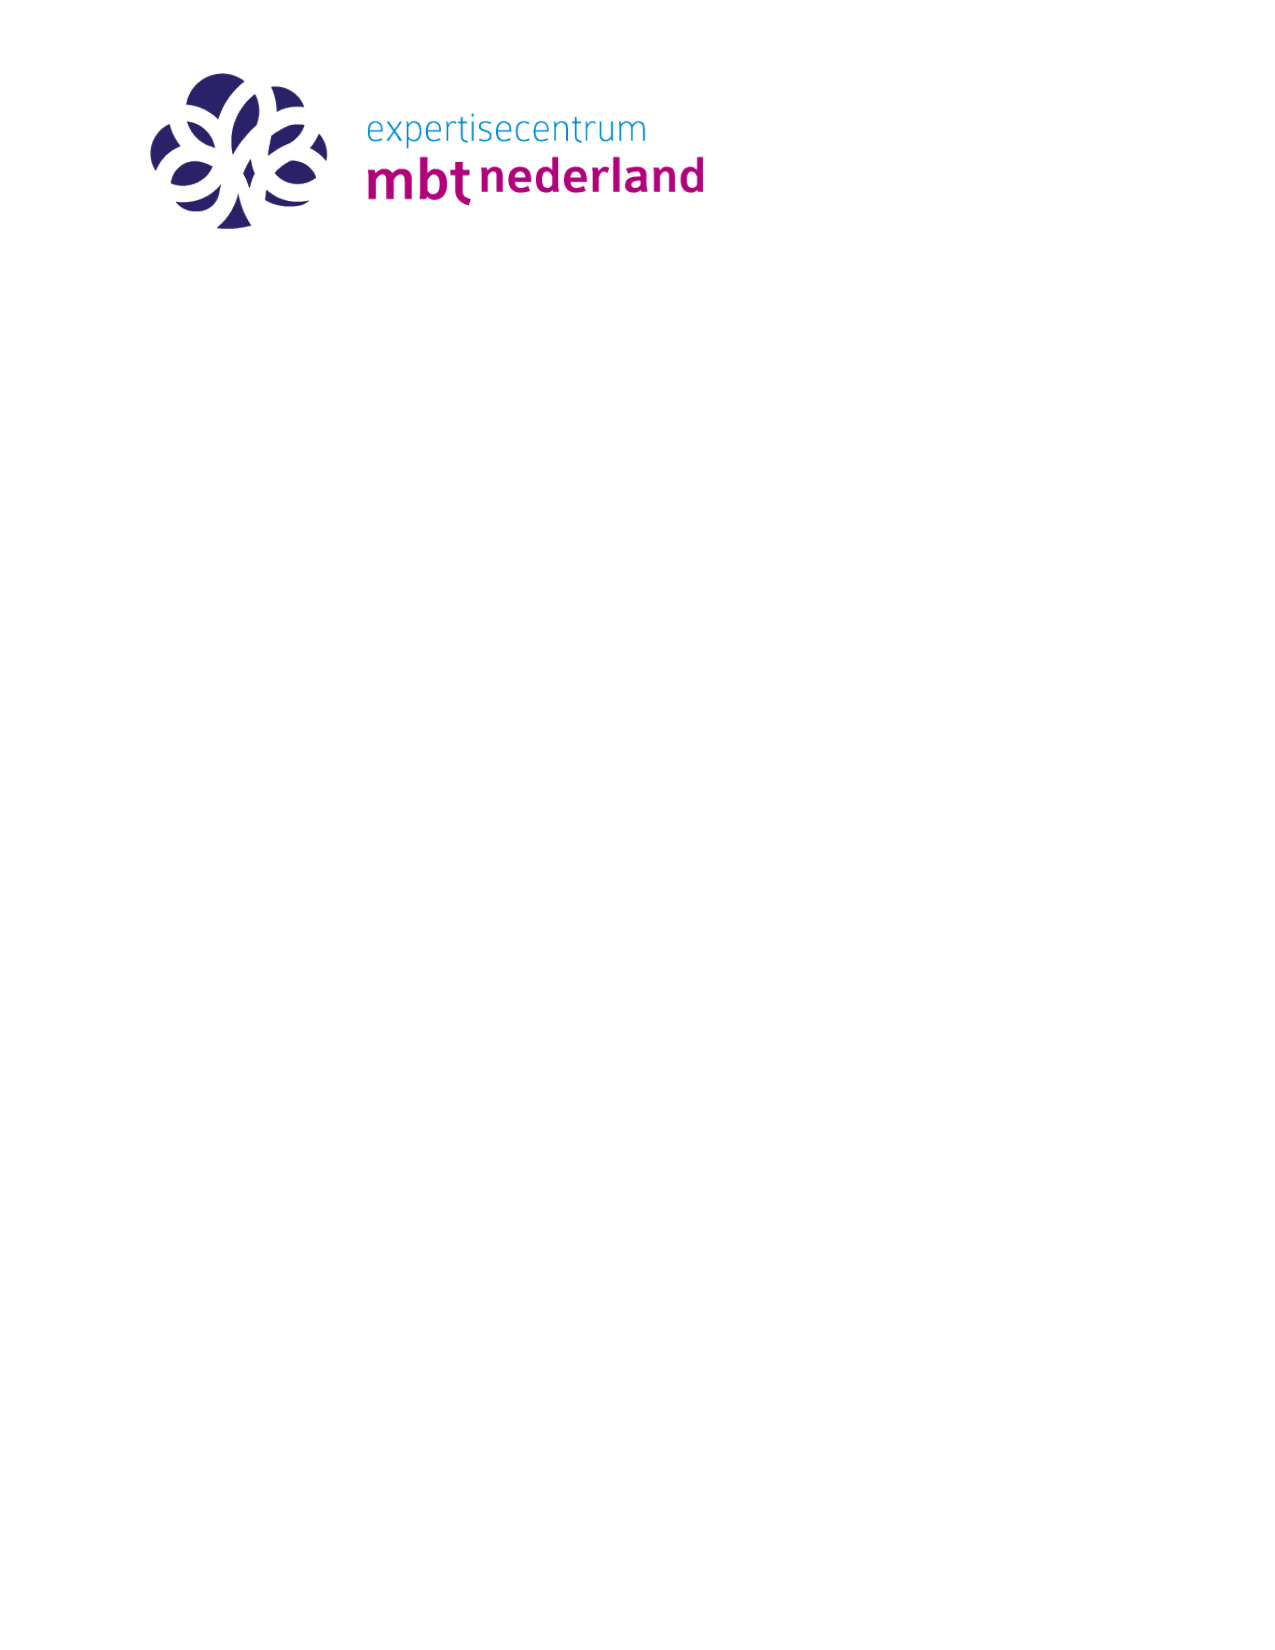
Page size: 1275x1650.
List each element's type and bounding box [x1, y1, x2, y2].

picture [150, 73, 704, 229]
